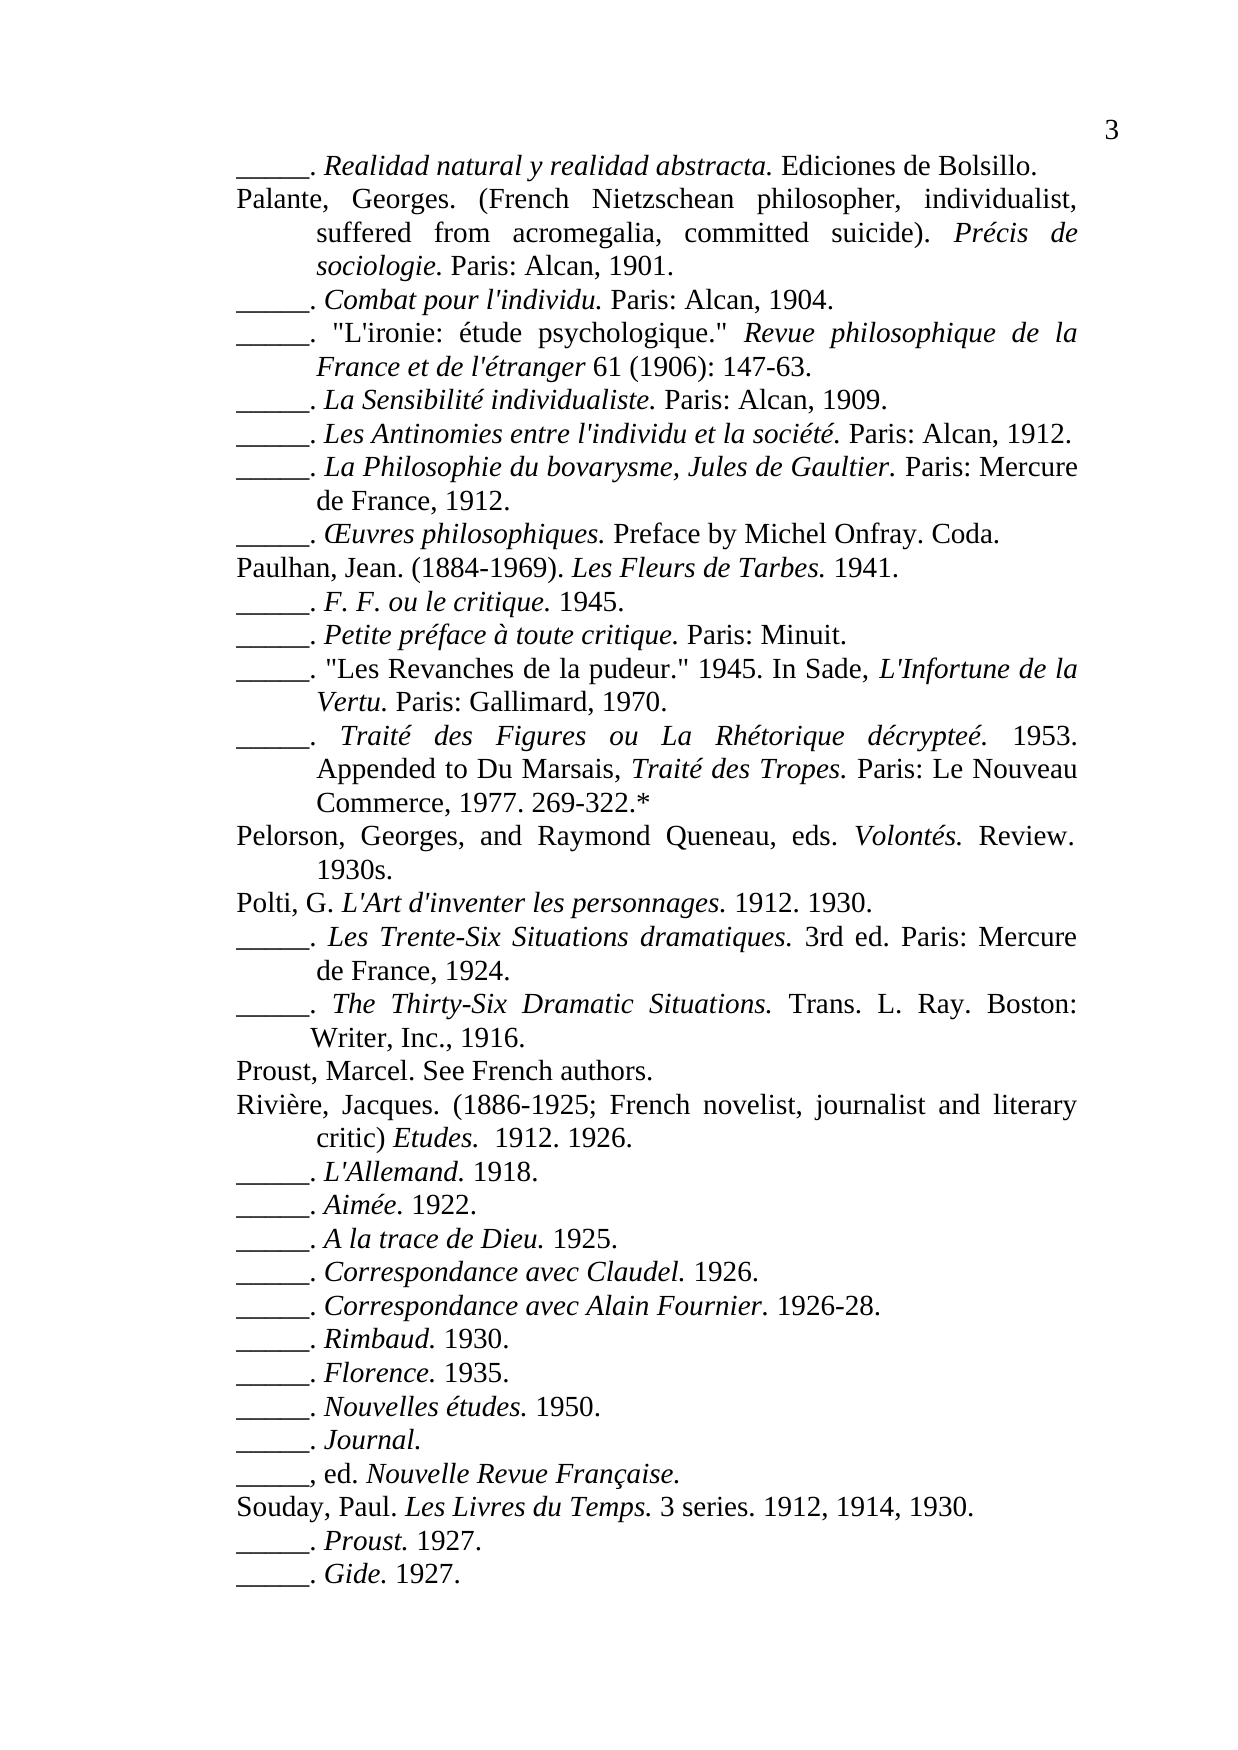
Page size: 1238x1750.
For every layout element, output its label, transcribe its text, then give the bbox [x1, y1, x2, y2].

text _____. Journal. [236, 1422, 1078, 1456]
text Proust, Marcel. See French authors. [236, 1053, 1078, 1087]
text _____. Correspondance avec Claudel. 1926. [236, 1254, 1078, 1288]
text _____. F. F. ou le critique. 1945. [236, 584, 1078, 617]
text _____. Rimbaud. 1930. [236, 1322, 1078, 1355]
text _____. La Philosophie du bovarysme, Jules de Gaultier. Paris: Mercure de France, 1912. [236, 449, 1078, 517]
text _____. Realidad natural y realidad abstracta. Ediciones de Bolsillo. [236, 148, 1078, 181]
text _____. Les Antinomies entre l'individu et la société. Paris: Alcan, 1912. [236, 416, 1078, 449]
text Pelorson, Georges, and Raymond Queneau, eds. Volontés. Review. 1930s. [236, 818, 1075, 886]
text _____. La Sensibilité individualiste. Paris: Alcan, 1909. [236, 382, 1078, 416]
text _____. Nouvelles études. 1950. [236, 1389, 1078, 1422]
text Souday, Paul. Les Livres du Temps. 3 series. 1912, 1914, 1930. [236, 1489, 1078, 1523]
text _____. Gide. 1927. [236, 1556, 1078, 1590]
text _____. Aimée. 1922. [236, 1187, 1078, 1221]
text Paulhan, Jean. (1884-1969). Les Fleurs de Tarbes. 1941. [236, 550, 1078, 584]
text _____. Œuvres philosophiques. Preface by Michel Onfray. Coda. [236, 517, 1078, 550]
text _____. Traité des Figures ou La Rhétorique décrypteé. 1953. Appended to Du Marsais, Traité des Tropes. Paris: Le Nouveau Commerce, 1977. 269-322.* [236, 718, 1078, 818]
text _____. A la trace de Dieu. 1925. [236, 1221, 1078, 1254]
text Palante, Georges. (French Nietzschean philosopher, individualist, suffered from acromegalia, committed suicide). Précis de sociologie. Paris: Alcan, 1901. [236, 181, 1078, 282]
text _____. Proust. 1927. [236, 1523, 1078, 1556]
text _____. "Les Revanches de la pudeur." 1945. In Sade, L'Infortune de la Vertu. Paris: Gallimard, 1970. [236, 651, 1078, 718]
text Rivière, Jacques. (1886-1925; French novelist, journalist and literary critic) Etudes. 1912. 1926. [236, 1087, 1078, 1154]
text _____. "L'ironie: étude psychologique." Revue philosophique de la France et de l'étranger 61 (1906): 147-63. [236, 315, 1078, 382]
text _____. L'Allemand. 1918. [236, 1154, 1078, 1187]
text _____. Combat pour l'individu. Paris: Alcan, 1904. [236, 282, 1078, 315]
text Polti, G. L'Art d'inventer les personnages. 1912. 1930. [236, 886, 1078, 919]
text _____, ed. Nouvelle Revue Française. [236, 1456, 1075, 1489]
text _____. The Thirty-Six Dramatic Situations. Trans. L. Ray. Boston: Writer, Inc., 1916. [236, 986, 1078, 1053]
text _____. Les Trente-Six Situations dramatiques. 3rd ed. Paris: Mercure de France, 1924. [236, 919, 1078, 986]
text _____. Petite préface à toute critique. Paris: Minuit. [236, 617, 1078, 651]
text _____. Florence. 1935. [236, 1355, 1078, 1389]
text _____. Correspondance avec Alain Fournier. 1926-28. [236, 1288, 1078, 1322]
